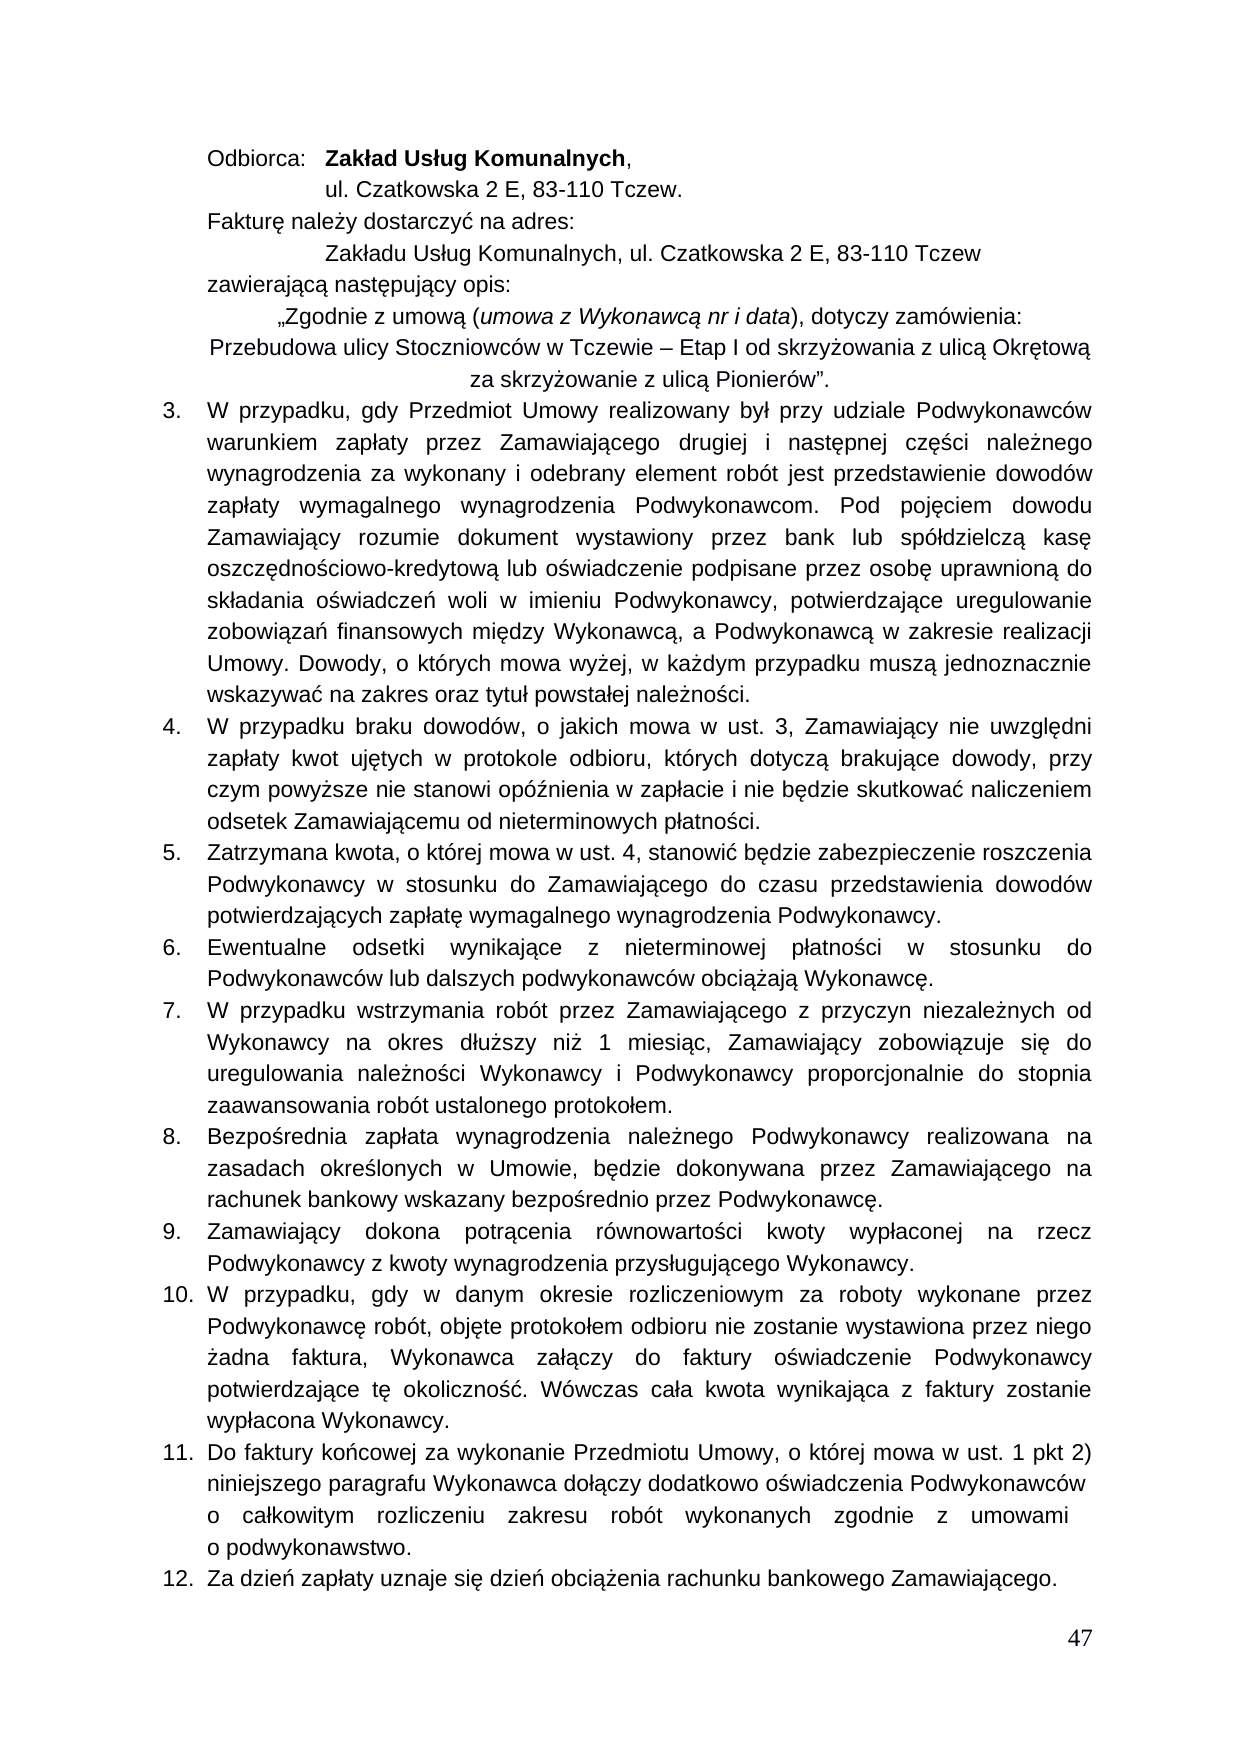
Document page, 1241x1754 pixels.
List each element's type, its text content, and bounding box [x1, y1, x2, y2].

text Przebudowa ulicy Stoczniowców w Tczewie – Etap I od skrzyżowania z ulicą Okrętową za skrzyżowanie z ulicą Pionierów”. [207, 334, 1093, 392]
text Odbiorca: Zakład Usług Komunalnych, [207, 145, 1093, 171]
list Zamawiający dokona potrącenia równowartości kwoty wypłaconej na rzecz Podwykonawcy z kwoty wynagrodzenia przysługującego Wykonawcy. [162, 1218, 1093, 1276]
text Zakładu Usług Komunalnych, ul. Czatkowska 2 E, 83-110 Tczew [207, 239, 1093, 266]
list Zatrzymana kwota, o której mowa w ust. 4, stanowić będzie zabezpieczenie roszczenia Podwykonawcy w stosunku do Zamawiającego do czasu przedstawienia dowodów potwierdzających zapłatę wymagalnego wynagrodzenia Podwykonawcy. [162, 839, 1093, 929]
list W przypadku, gdy Przedmiot Umowy realizowany był przy udziale Podwykonawców warunkiem zapłaty przez Zamawiającego drugiej i następnej części należnego wynagrodzenia za wykonany i odebrany element robót jest przedstawienie dowodów zapłaty wymagalnego wynagrodzenia Podwykonawcom. Pod pojęciem dowodu Zamawiający rozumie dokument wystawiony przez bank lub spółdzielczą kasę oszczędnościowo-kredytową lub oświadczenie podpisane przez osobę uprawnioną do składania oświadczeń woli w imieniu Podwykonawcy, potwierdzające uregulowanie zobowiązań finansowych między Wykonawcą, a Podwykonawcą w zakresie realizacji Umowy. Dowody, o których mowa wyżej, w każdym przypadku muszą jednoznacznie wskazywać na zakres oraz tytuł powstałej należności. [162, 397, 1093, 708]
list Bezpośrednia zapłata wynagrodzenia należnego Podwykonawcy realizowana na zasadach określonych w Umowie, będzie dokonywana przez Zamawiającego na rachunek bankowy wskazany bezpośrednio przez Podwykonawcę. [162, 1123, 1093, 1213]
list Ewentualne odsetki wynikające z nieterminowej płatności w stosunku do Podwykonawców lub dalszych podwykonawców obciążają Wykonawcę. [162, 934, 1093, 992]
list Do faktury końcowej za wykonanie Przedmiotu Umowy, o której mowa w ust. 1 pkt 2) niniejszego paragrafu Wykonawca dołączy dodatkowo oświadczenia Podwykonawców o całkowitym rozliczeniu zakresu robót wykonanych zgodnie z umowami o podwykonawstwo. [162, 1439, 1093, 1560]
list W przypadku wstrzymania robót przez Zamawiającego z przyczyn niezależnych od Wykonawcy na okres dłuższy niż 1 miesiąc, Zamawiający zobowiązuje się do uregulowania należności Wykonawcy i Podwykonawcy proporcjonalnie do stopnia zaawansowania robót ustalonego protokołem. [162, 997, 1093, 1118]
list W przypadku braku dowodów, o jakich mowa w ust. 3, Zamawiający nie uwzględni zapłaty kwot ujętych w protokole odbioru, których dotyczą brakujące dowody, przy czym powyższe nie stanowi opóźnienia w zapłacie i nie będzie skutkować naliczeniem odsetek Zamawiającemu od nieterminowych płatności. [162, 713, 1093, 834]
text zawierającą następujący opis: [207, 271, 1093, 297]
text Fakturę należy dostarczyć na adres: [207, 208, 1093, 234]
list W przypadku, gdy w danym okresie rozliczeniowym za roboty wykonane przez Podwykonawcę robót, objęte protokołem odbioru nie zostanie wystawiona przez niego żadna faktura, Wykonawca załączy do faktury oświadczenie Podwykonawcy potwierdzające tę okoliczność. Wówczas cała kwota wynikająca z faktury zostanie wypłacona Wykonawcy. [162, 1281, 1093, 1434]
text „Zgodnie z umową (umowa z Wykonawcą nr i data), dotyczy zamówienia: [207, 303, 1093, 329]
text ul. Czatkowska 2 E, 83-110 Tczew. [207, 176, 1093, 203]
list Za dzień zapłaty uznaje się dzień obciążenia rachunku bankowego Zamawiającego. [162, 1565, 1093, 1591]
